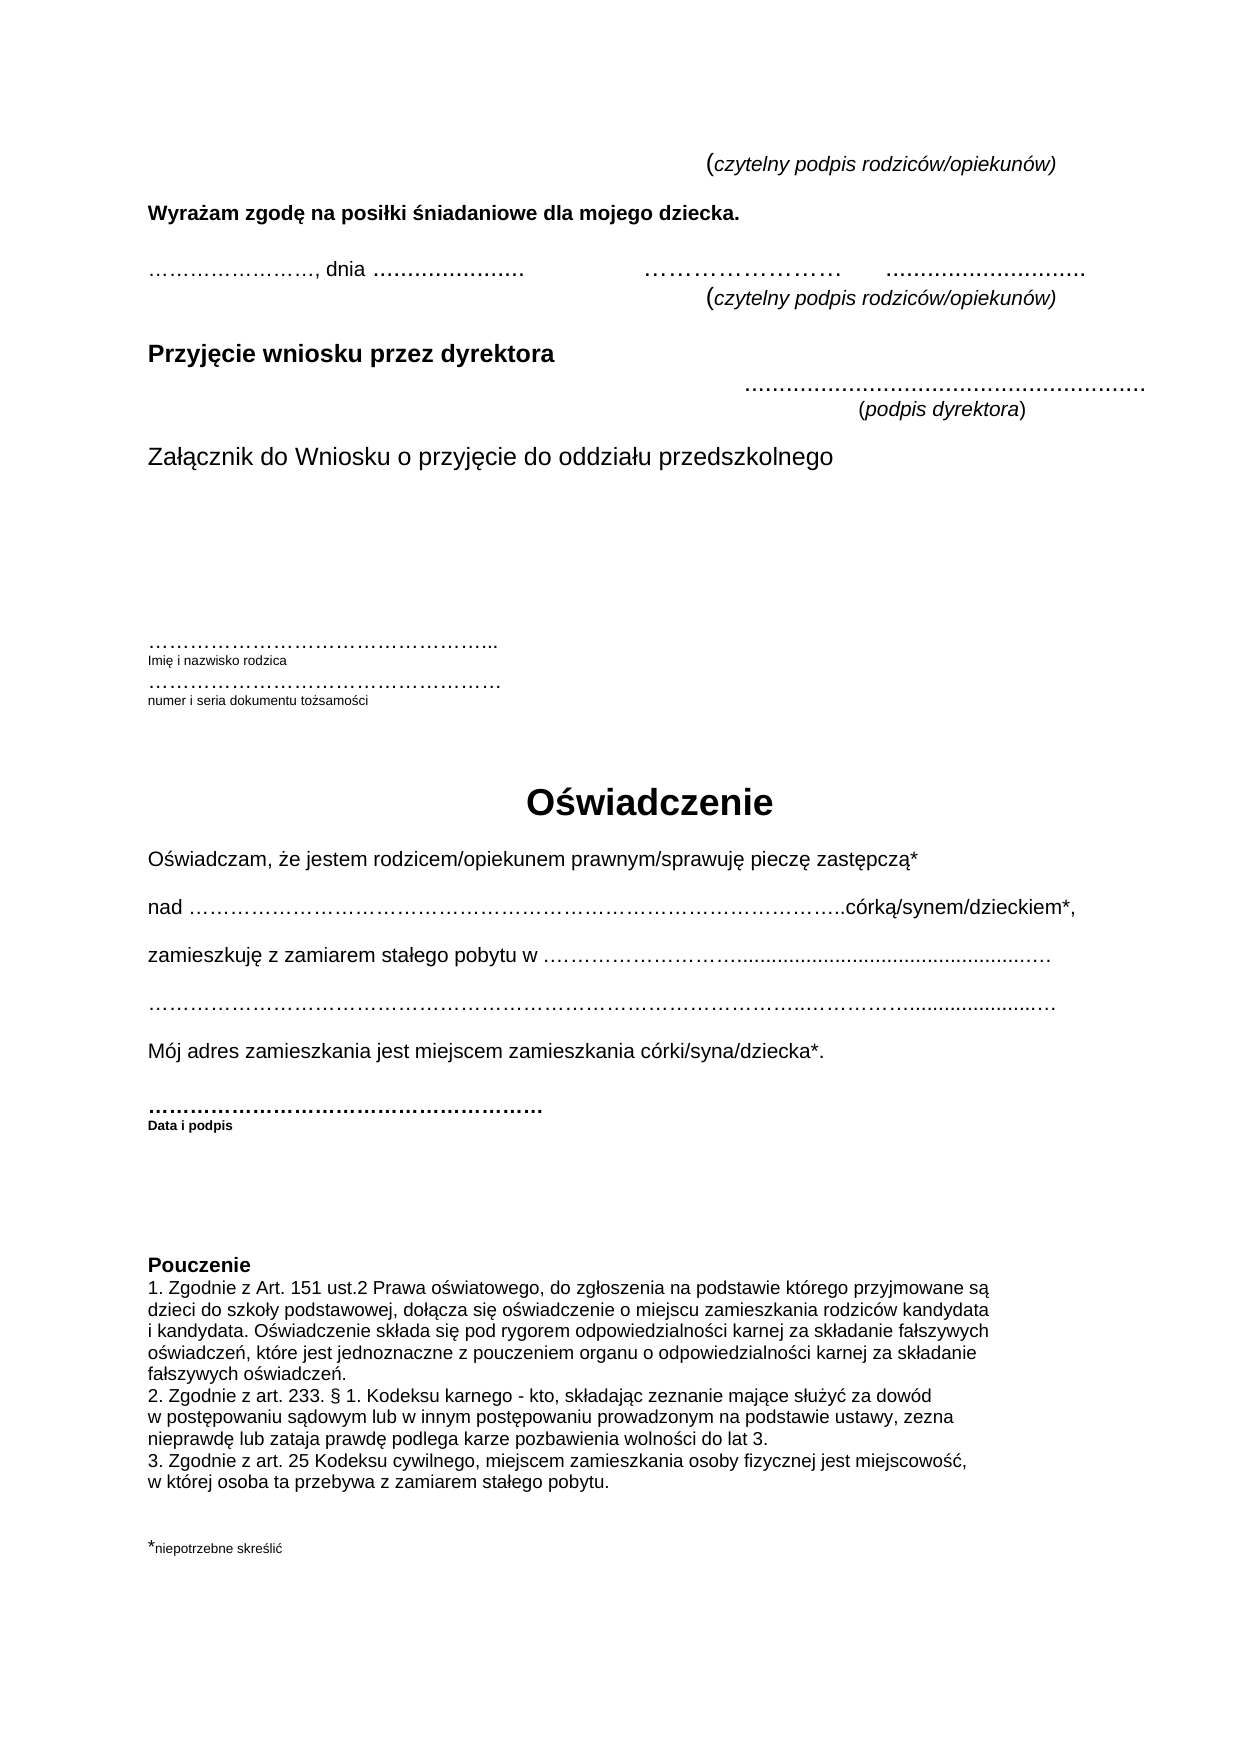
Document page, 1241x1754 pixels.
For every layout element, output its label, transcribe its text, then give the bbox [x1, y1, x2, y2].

text Załącznik do Wniosku o przyjęcie do oddziału przedszkolnego [148, 442, 1152, 471]
text ……………………, dnia ...................... …………………… ............................. [148, 253, 1147, 282]
text Wyrażam zgodę na posiłki śniadaniowe dla mojego dziecka. [148, 200, 1152, 224]
text Oświadczam, że jestem rodzicem/opiekunem prawnym/sprawuję pieczę zastępczą* [148, 847, 1152, 871]
text w postępowaniu sądowym lub w innym postępowaniu prowadzonym na podstawie ustawy, zezna [148, 1406, 1152, 1428]
text Data i podpis [148, 1118, 1152, 1133]
text (podpis dyrektora) [738, 397, 1147, 421]
text nieprawdę lub zataja prawdę podlega karze pozbawienia wolności do lat 3. [148, 1428, 1152, 1449]
text *niepotrzebne skreślić [148, 1536, 1152, 1557]
text (czytelny podpis rodziców/opiekunów) [664, 282, 1146, 311]
text fałszywych oświadczeń. [148, 1363, 1152, 1385]
text Imię i nazwisko rodzica [148, 653, 1152, 669]
text …………………………………………... [148, 629, 1152, 653]
text Oświadczenie [148, 780, 1152, 823]
text dzieci do szkoły podstawowej, dołącza się oświadczenie o miejscu zamieszkania rodziców kandydata [148, 1298, 1152, 1320]
text Mój adres zamieszkania jest miejscem zamieszkania córki/syna/dziecka*. [148, 1039, 1152, 1063]
text Przyjęcie wniosku przez dyrektora [148, 339, 1152, 368]
text zamieszkuję z zamiarem stałego pobytu w .………………………..................................................…. [148, 943, 1152, 967]
text numer i seria dokumentu tożsamości [148, 693, 1152, 708]
text ………………………………………………… [148, 1094, 1152, 1118]
text 1. Zgodnie z Art. 151 ust.2 Prawa oświatowego, do zgłoszenia na podstawie którego przyjmowane są [148, 1277, 1152, 1298]
text …………………………………………… [148, 669, 1152, 693]
text Pouczenie [148, 1253, 1152, 1277]
text …………………………………………………………………………………..……………......................… [148, 991, 1152, 1015]
text .......................................................... [148, 368, 1147, 397]
text (czytelny podpis rodziców/opiekunów) [664, 148, 1146, 176]
text 3. Zgodnie z art. 25 Kodeksu cywilnego, miejscem zamieszkania osoby fizycznej jest miejscowość, [148, 1449, 1152, 1471]
text nad …………………………………………………………………………………..córką/synem/dzieckiem*, [148, 895, 1152, 919]
text 2. Zgodnie z art. 233. § 1. Kodeksu karnego - kto, składając zeznanie mające służyć za dowód [148, 1385, 1152, 1406]
text i kandydata. Oświadczenie składa się pod rygorem odpowiedzialności karnej za składanie fałszywych [148, 1320, 1152, 1342]
text oświadczeń, które jest jednoznaczne z pouczeniem organu o odpowiedzialności karnej za składanie [148, 1342, 1152, 1363]
text w której osoba ta przebywa z zamiarem stałego pobytu. [148, 1471, 1152, 1493]
